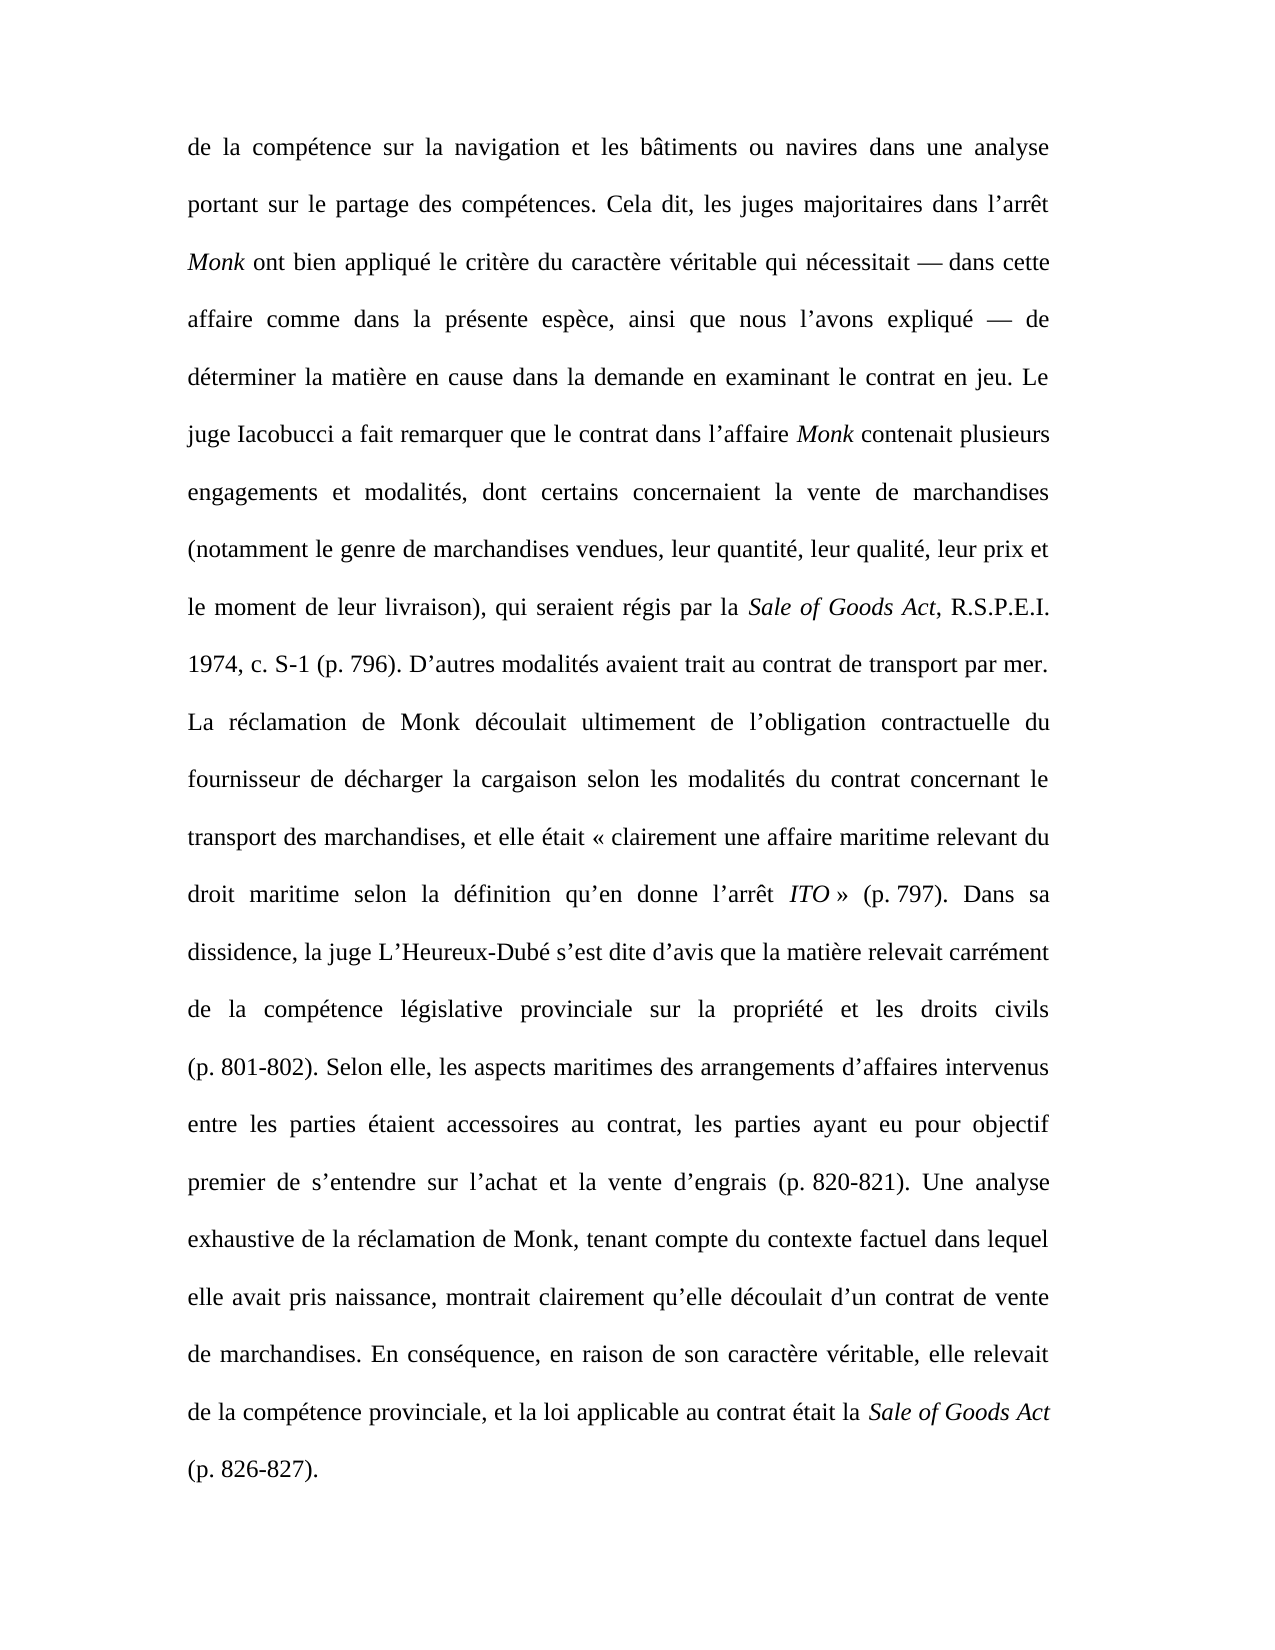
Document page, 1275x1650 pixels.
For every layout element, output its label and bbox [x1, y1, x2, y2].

text [187, 132, 1050, 1483]
